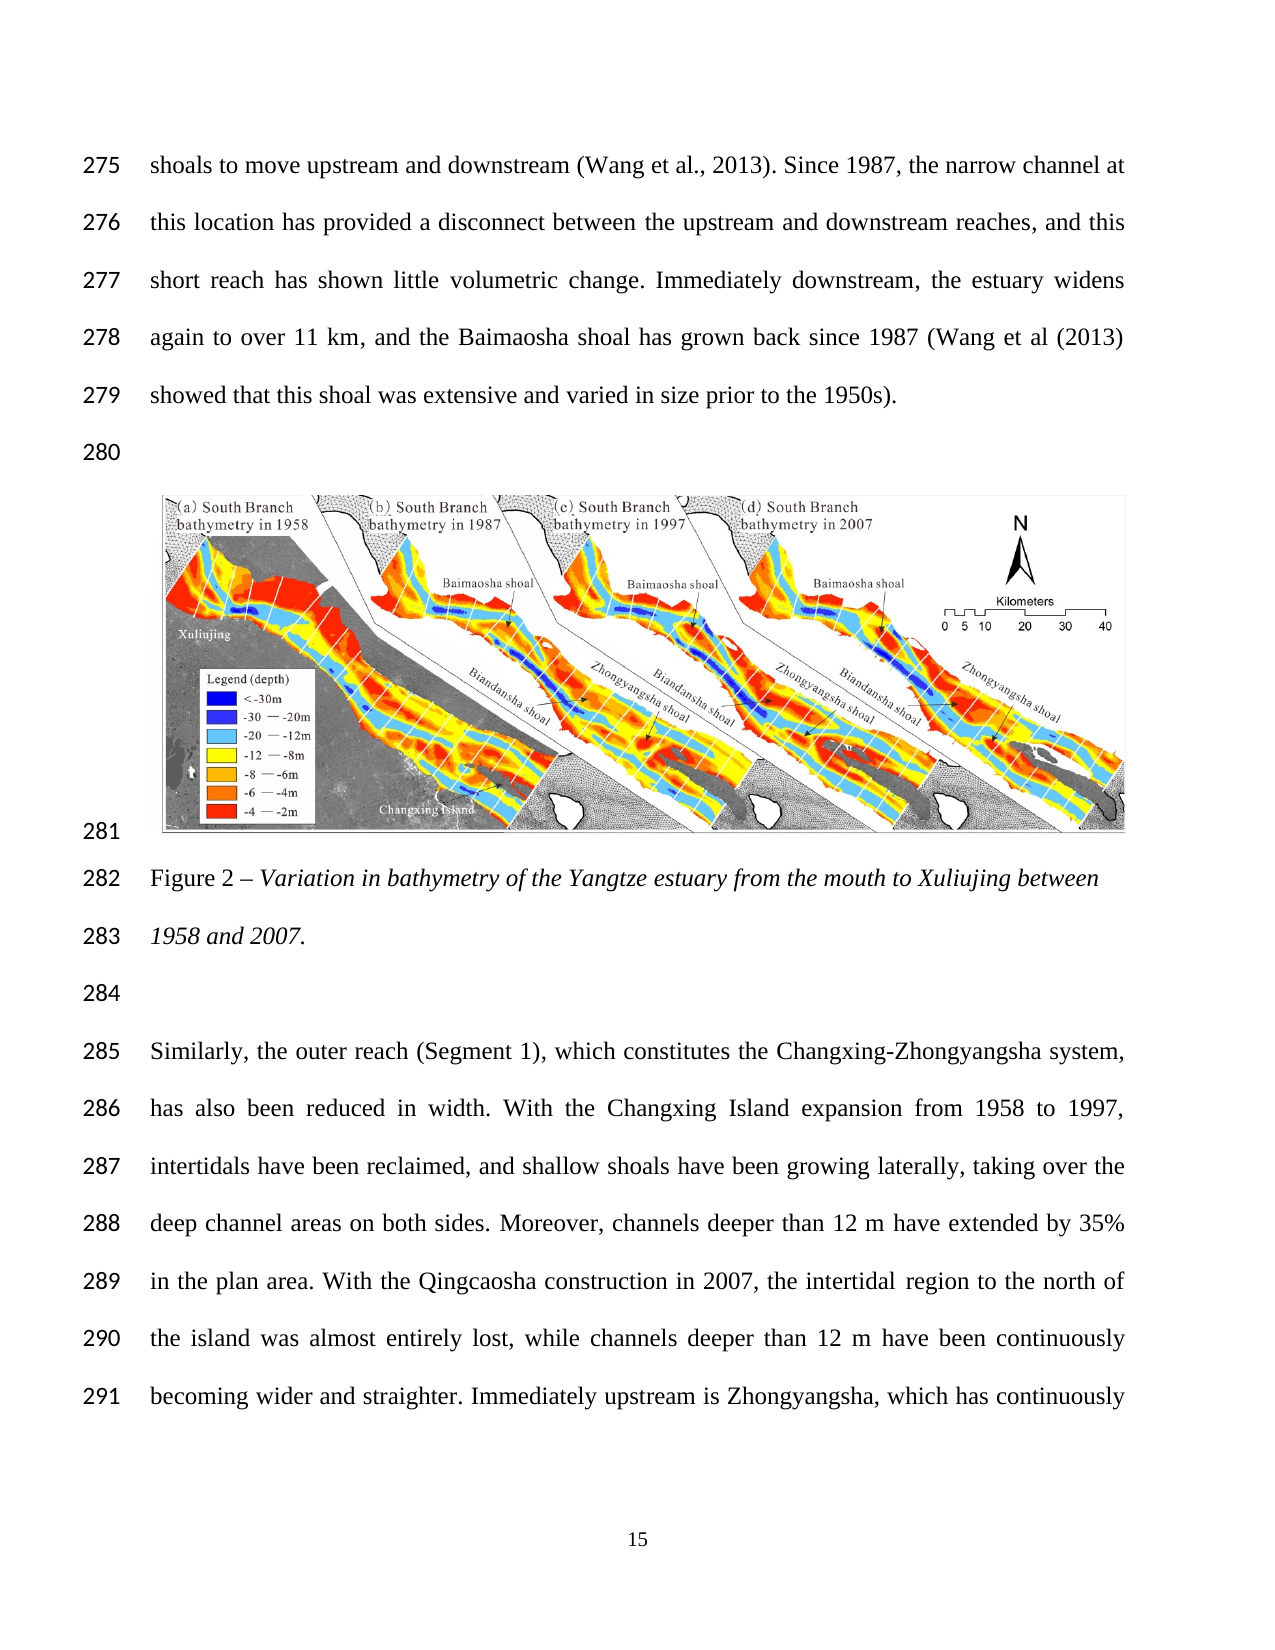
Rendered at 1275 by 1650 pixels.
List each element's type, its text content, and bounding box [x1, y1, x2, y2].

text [150, 1036, 1125, 1410]
text Figure 2 – Variation in bathymetry of the Yangtze estuary from the mouth to Xuliujing between 1958 and 2007. [150, 863, 1125, 950]
picture [150, 495, 1125, 840]
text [150, 150, 1125, 409]
